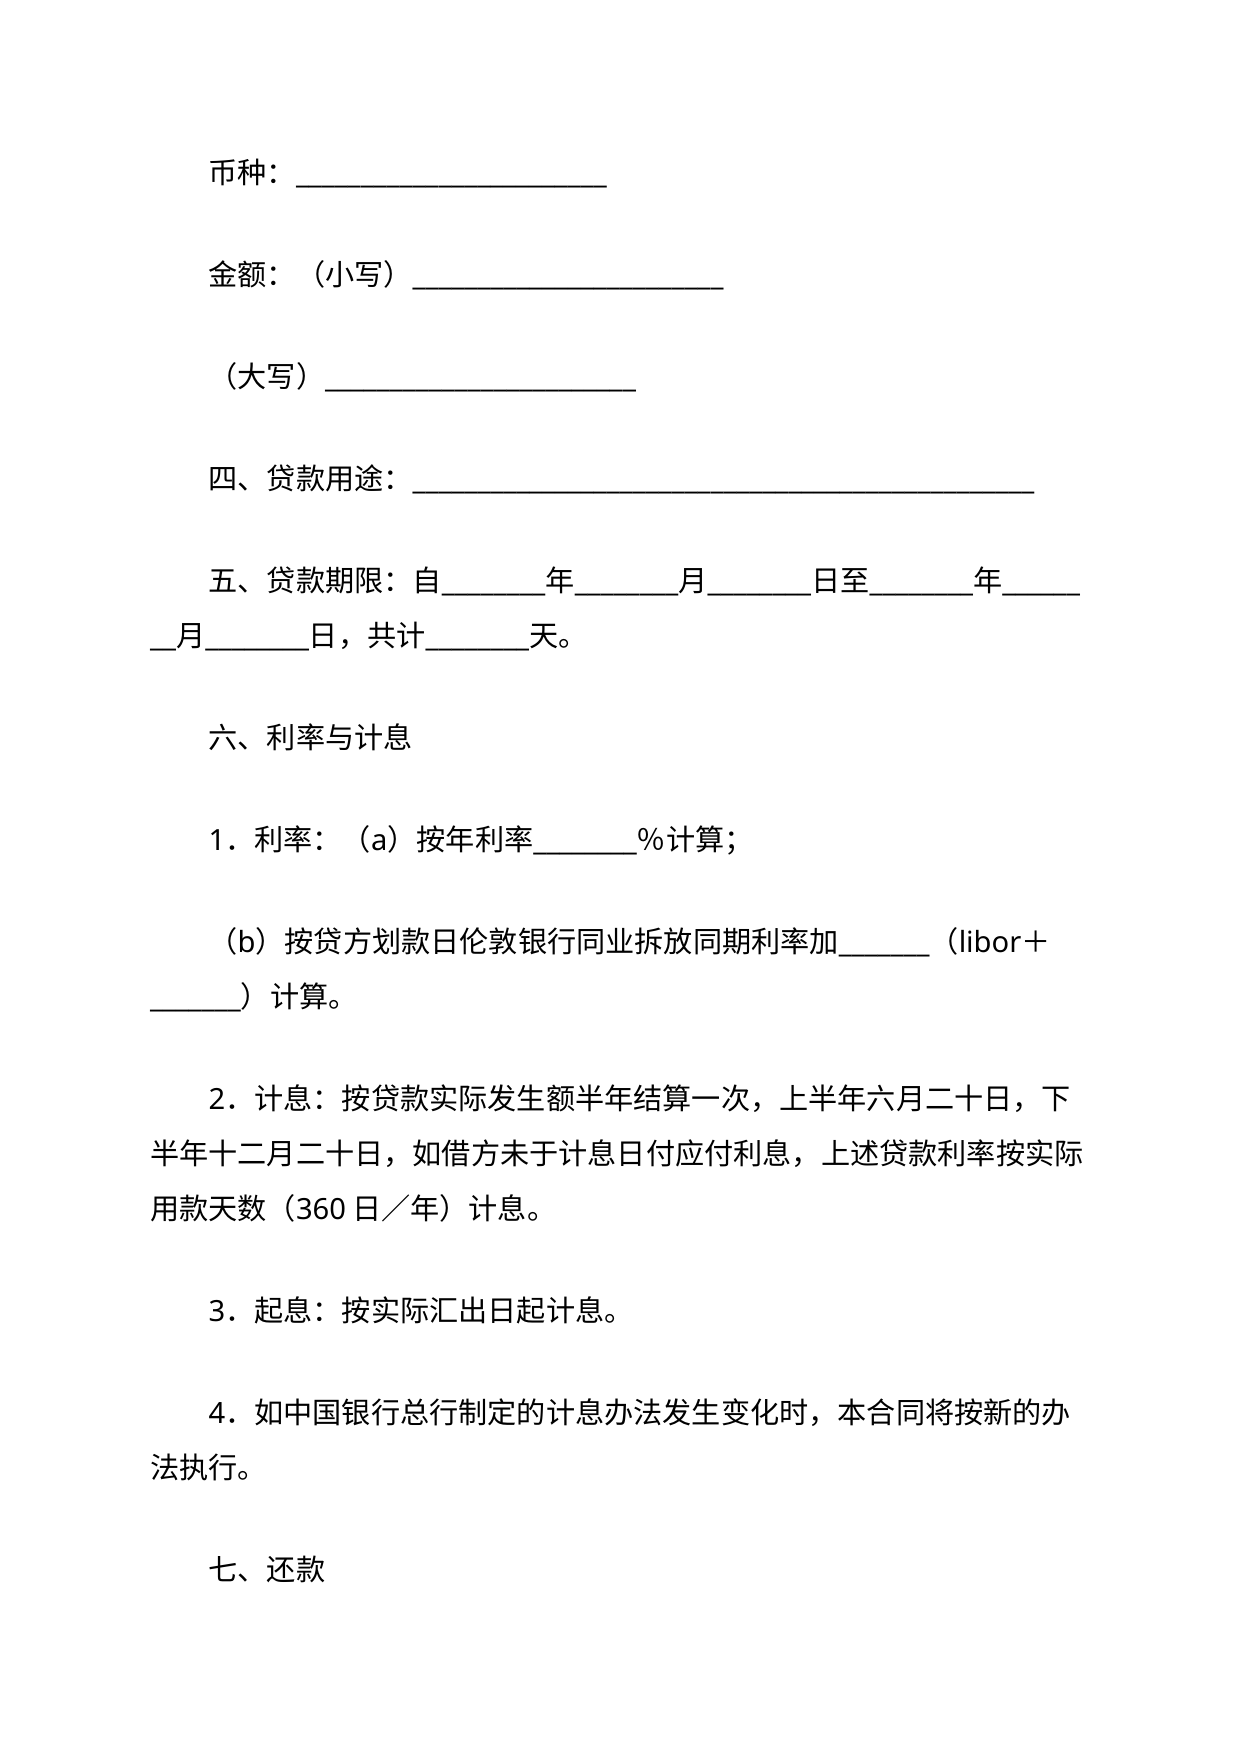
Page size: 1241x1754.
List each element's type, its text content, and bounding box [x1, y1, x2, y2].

text 币种：________________________ [150, 150, 1090, 192]
text 3．起息：按实际汇出日起计息。 [150, 1287, 1090, 1330]
text 五、贷款期限：自________年________月________日至________年________月________日，共计________天。 [150, 558, 1090, 655]
text 金额：（小写）________________________ [150, 252, 1090, 294]
text 1．利率：（a）按年利率________％计算； [150, 817, 1090, 859]
text 4．如中国银行总行制定的计息办法发生变化时，本合同将按新的办法执行。 [150, 1389, 1090, 1487]
text 六、利率与计息 [150, 715, 1090, 757]
text 七、还款 [150, 1546, 1090, 1588]
text （b）按贷方划款日伦敦银行同业拆放同期利率加_______（libor＋_______）计算。 [150, 919, 1090, 1016]
text 四、贷款用途：________________________________________________ [150, 456, 1090, 498]
text 2．计息：按贷款实际发生额半年结算一次，上半年六月二十日，下半年十二月二十日，如借方未于计息日付应付利息，上述贷款利率按实际用款天数（360日／年）计息。 [150, 1076, 1090, 1228]
text （大写）________________________ [150, 354, 1090, 396]
